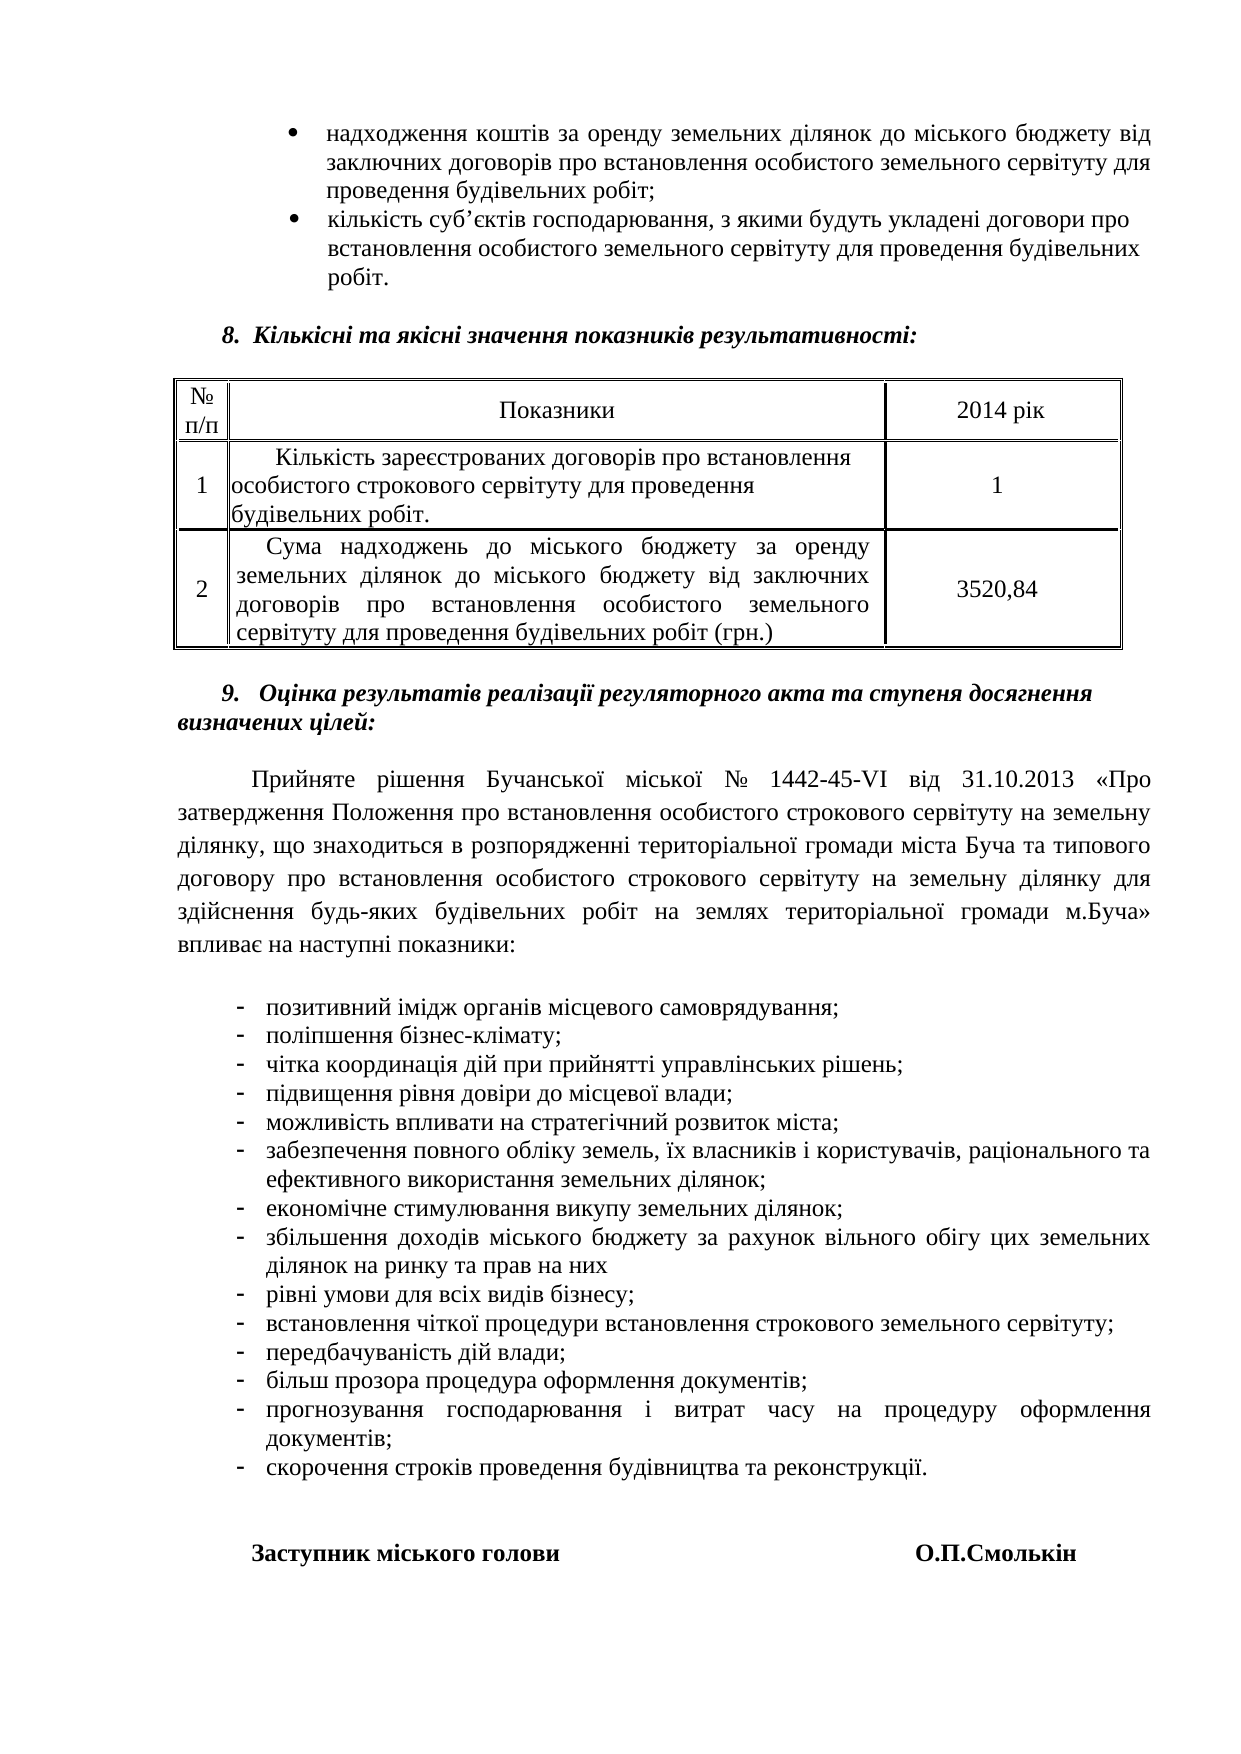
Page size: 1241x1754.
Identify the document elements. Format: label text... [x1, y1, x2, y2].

text 8. Кількісні та якісні значення показників результативності: [177, 320, 1152, 348]
list надходження коштів за оренду земельних ділянок до міського бюджету від заключних договорів про встановлення особистого земельного сервітуту для проведення будівельних робіт; [288, 118, 1152, 204]
table_cell 1 [177, 439, 227, 528]
list забезпечення повного обліку земель, їх власників і користувачів, раціонального та ефективного використання земельних ділянок; [236, 1135, 1152, 1193]
table_header Показники [229, 379, 885, 438]
table_cell 2 [175, 528, 228, 646]
list кількість суб’єктів господарювання, з якими будуть укладені договори про встановлення особистого земельного сервітуту для проведення будівельних робіт. [290, 204, 1152, 291]
text Прийняте рішення Бучанської міської № 1442-45-VІ від 31.10.2013 «Про затвердження Положення про встановлення особистого строкового сервітуту на земельну ділянку, що знаходиться в розпорядженні територіальної громади міста Буча та типового договору про встановлення особистого строкового сервітуту на земельну ділянку для здійснення будь-яких будівельних робіт на землях територіальної громади м.Буча» впливає на наступні показники: [177, 764, 1152, 958]
table_cell Сума надходжень до міського бюджету за оренду земельних ділянок до міського бюджету від заключних договорів про встановлення особистого земельного сервітуту для проведення будівельних робіт (грн.) [229, 531, 885, 646]
list більш прозора процедура оформлення документів; [236, 1365, 1152, 1394]
list рівні умови для всіх видів бізнесу; [236, 1279, 1152, 1308]
list передбачуваність дій влади; [236, 1337, 1152, 1365]
list позитивний імідж органів місцевого самоврядування; [236, 992, 1152, 1020]
table_header 2014 рік [885, 381, 1120, 438]
table_cell Кількість зареєстрованих договорів про встановлення особистого строкового сервітуту для проведення будівельних робіт. [230, 442, 884, 528]
list можливість впливати на стратегічний розвиток міста; [236, 1107, 1152, 1135]
list економічне стимулювання викупу земельних ділянок; [236, 1193, 1152, 1222]
table_header № п/п [177, 381, 228, 438]
list чітка координація дій при прийнятті управлінських рішень; [236, 1049, 1152, 1078]
list підвищення рівня довіри до місцевої влади; [236, 1078, 1152, 1107]
text 9. Оцінка результатів реалізації регуляторного акта та ступеня досягнення визначених цілей: [177, 678, 1152, 736]
list скорочення строків проведення будівництва та реконструкції. [236, 1452, 1152, 1480]
table_cell 3520,84 [885, 528, 1121, 646]
list прогнозування господарювання і витрат часу на процедуру оформлення документів; [236, 1394, 1152, 1452]
list поліпшення бізнес-клімату; [236, 1020, 1152, 1049]
list встановлення чіткої процедури встановлення строкового земельного сервітуту; [236, 1308, 1152, 1337]
table_cell 1 [887, 439, 1120, 528]
text Заступник міського голови О.П.Смолькін [177, 1538, 1152, 1567]
list збільшення доходів міського бюджету за рахунок вільного обігу цих земельних ділянок на ринку та прав на них [236, 1222, 1152, 1279]
